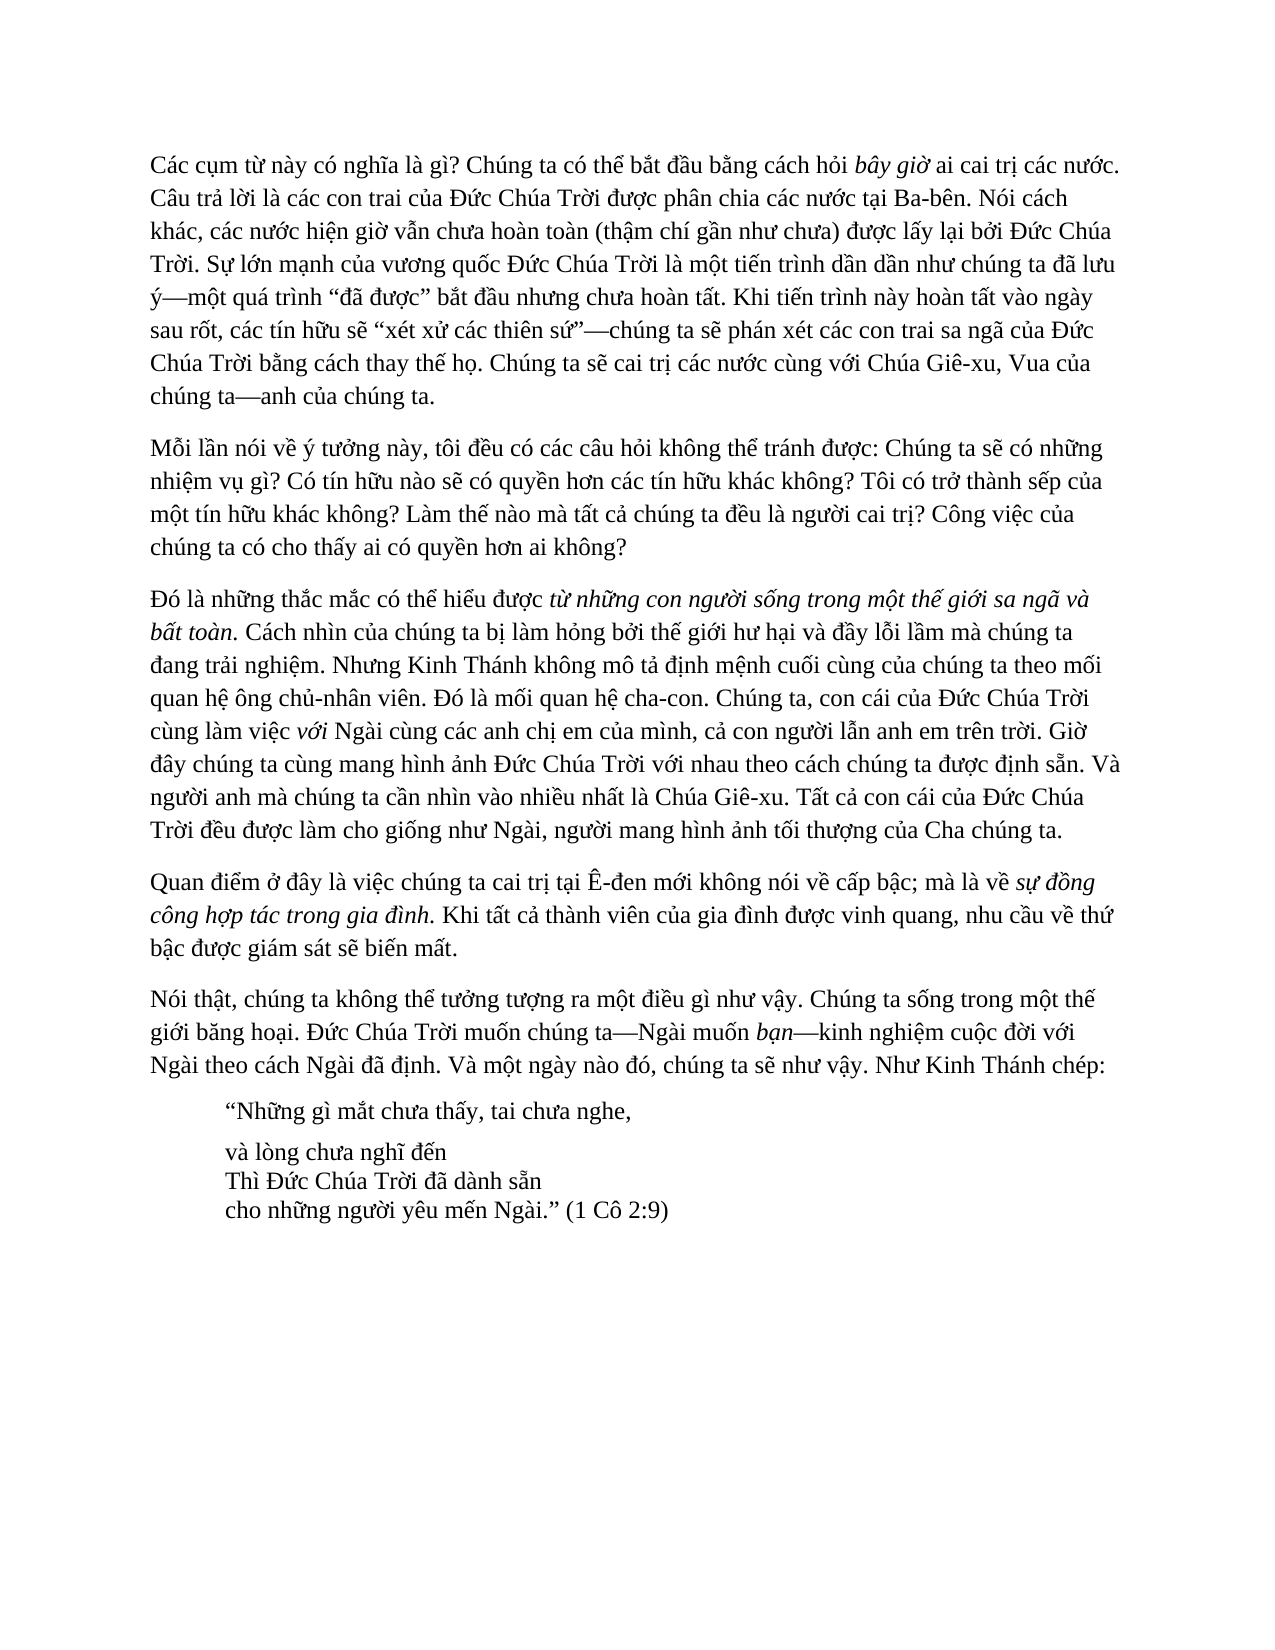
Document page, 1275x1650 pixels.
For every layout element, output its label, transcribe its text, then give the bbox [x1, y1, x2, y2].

text “Những gì mắt chưa thấy, tai chưa nghe, [187, 1096, 1125, 1125]
text Đó là những thắc mắc có thể hiểu được từ những con người sống trong một thế giới sa ngã và bất toàn. Cách nhìn của chúng ta bị làm hỏng bởi thế giới hư hại và đầy lỗi lầm mà chúng ta đang trải nghiệm. Nhưng Kinh Thánh không mô tả định mệnh cuối cùng của chúng ta theo mối quan hệ ông chủ-nhân viên. Đó là mối quan hệ cha-con. Chúng ta, con cái của Đức Chúa Trời cùng làm việc với Ngài cùng các anh chị em của mình, cả con người lẫn anh em trên trời. Giờ đây chúng ta cùng mang hình ảnh Đức Chúa Trời với nhau theo cách chúng ta được định sẵn. Và người anh mà chúng ta cần nhìn vào nhiều nhất là Chúa Giê-xu. Tất cả con cái của Đức Chúa Trời đều được làm cho giống như Ngài, người mang hình ảnh tối thượng của Cha chúng ta. [150, 584, 1125, 844]
text Quan điểm ở đây là việc chúng ta cai trị tại Ê-đen mới không nói về cấp bậc; mà là về sự đồng công hợp tác trong gia đình. Khi tất cả thành viên của gia đình được vinh quang, nhu cầu về thứ bậc được giám sát sẽ biến mất. [150, 867, 1125, 961]
text và lòng chưa nghĩ đến Thì Đức Chúa Trời đã dành sẵn cho những người yêu mến Ngài.” (1 Cô 2:9) [225, 1137, 1125, 1223]
text Mỗi lần nói về ý tưởng này, tôi đều có các câu hỏi không thể tránh được: Chúng ta sẽ có những nhiệm vụ gì? Có tín hữu nào sẽ có quyền hơn các tín hữu khác không? Tôi có trở thành sếp của một tín hữu khác không? Làm thế nào mà tất cả chúng ta đều là người cai trị? Công việc của chúng ta có cho thấy ai có quyền hơn ai không? [150, 433, 1125, 561]
text Các cụm từ này có nghĩa là gì? Chúng ta có thể bắt đầu bằng cách hỏi bây giờ ai cai trị các nước. Câu trả lời là các con trai của Đức Chúa Trời được phân chia các nước tại Ba-bên. Nói cách khác, các nước hiện giờ vẫn chưa hoàn toàn (thậm chí gần như chưa) được lấy lại bởi Đức Chúa Trời. Sự lớn mạnh của vương quốc Đức Chúa Trời là một tiến trình dần dần như chúng ta đã lưu ý—một quá trình “đã được” bắt đầu nhưng chưa hoàn tất. Khi tiến trình này hoàn tất vào ngày sau rốt, các tín hữu sẽ “xét xử các thiên sứ”—chúng ta sẽ phán xét các con trai sa ngã của Đức Chúa Trời bằng cách thay thế họ. Chúng ta sẽ cai trị các nước cùng với Chúa Giê-xu, Vua của chúng ta—anh của chúng ta. [150, 150, 1125, 410]
text Nói thật, chúng ta không thể tưởng tượng ra một điều gì như vậy. Chúng ta sống trong một thế giới băng hoại. Đức Chúa Trời muốn chúng ta—Ngài muốn bạn—kinh nghiệm cuộc đời với Ngài theo cách Ngài đã định. Và một ngày nào đó, chúng ta sẽ như vậy. Như Kinh Thánh chép: [150, 984, 1125, 1079]
